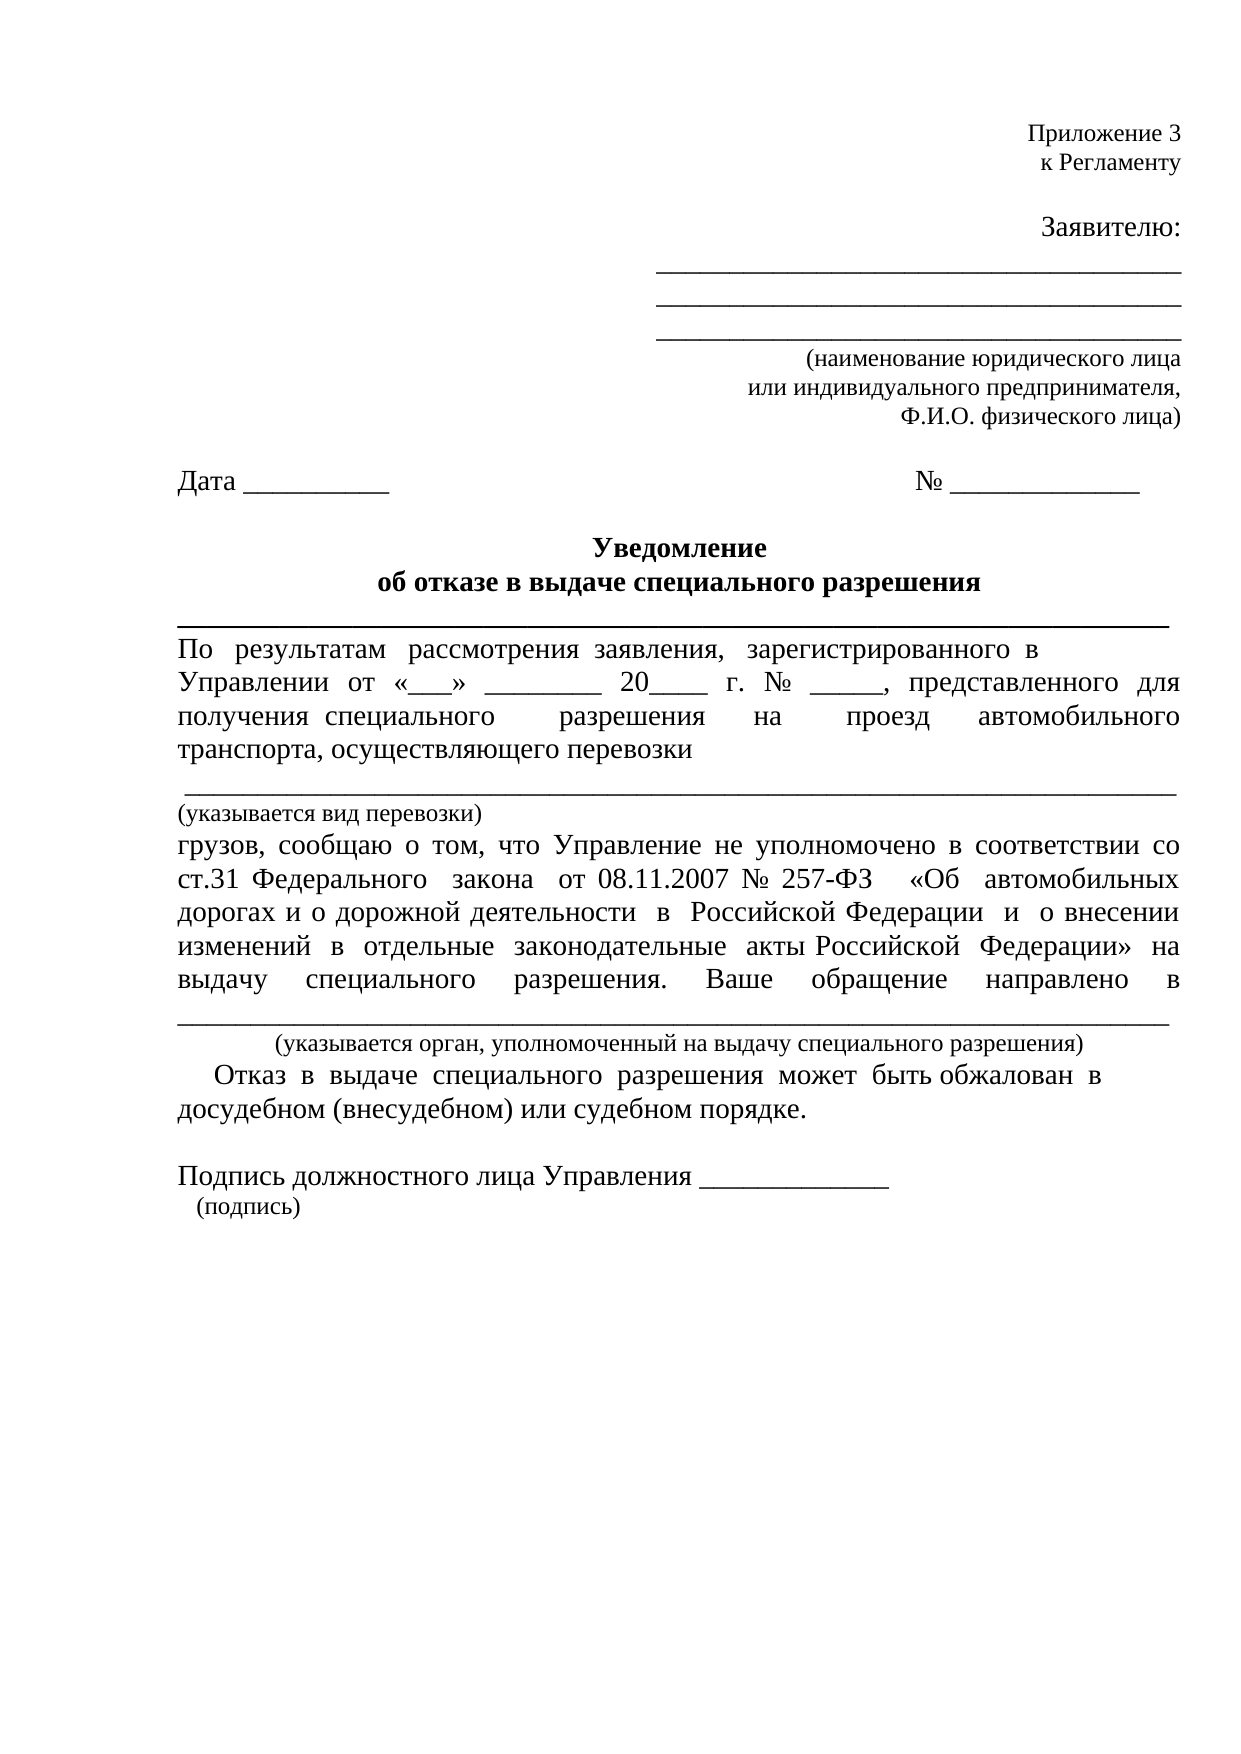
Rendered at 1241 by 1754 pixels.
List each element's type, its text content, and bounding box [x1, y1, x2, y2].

text (наименование юридического лица [177, 343, 1181, 372]
text к Регламенту [177, 147, 1181, 176]
text Отказ в выдаче специального разрешения может быть обжалован в [177, 1057, 1181, 1091]
text Уведомление [177, 530, 1181, 564]
text Заявителю: [177, 209, 1181, 243]
text ____________________________________________________________________ [177, 597, 1181, 631]
text ____________________________________________________________________ [177, 765, 1181, 798]
text об отказе в выдаче специального разрешения [177, 564, 1181, 597]
text грузов, сообщаю о том, что Управление не уполномочено в соответствии со ст.31 Федерального закона от 08.11.2007 № 257-ФЗ «Об автомобильных дорогах и о дорожной деятельности в Российской Федерации и о внесении изменений в отдельные законодательные акты Российской Федерации» на выдачу специального разрешения. Ваше обращение направлено в ____________________________________________________________________ [177, 827, 1181, 1028]
text (указывается вид перевозки) [177, 798, 1181, 827]
text ____________________________________ [177, 276, 1181, 310]
text Управлении от «___» ________ 20____ г. № _____, представленного для получения специального разрешения на проезд автомобильного транспорта, осуществляющего перевозки [177, 664, 1181, 765]
text досудебном (внесудебном) или судебном порядке. [177, 1091, 1181, 1124]
text ____________________________________ [177, 310, 1181, 343]
text ____________________________________ [177, 243, 1181, 276]
text Дата __________ № _____________ [177, 463, 1181, 497]
text (указывается орган, уполномоченный на выдачу специального разрешения) [177, 1028, 1181, 1057]
text или индивидуального предпринимателя, [177, 372, 1181, 401]
text Ф.И.О. физического лица) [177, 401, 1181, 429]
text Подпись должностного лица Управления _____________ [177, 1158, 1181, 1191]
text Приложение 3 [177, 118, 1181, 147]
text (подпись) [177, 1191, 1181, 1220]
text По результатам рассмотрения заявления, зарегистрированного в [177, 631, 1181, 664]
